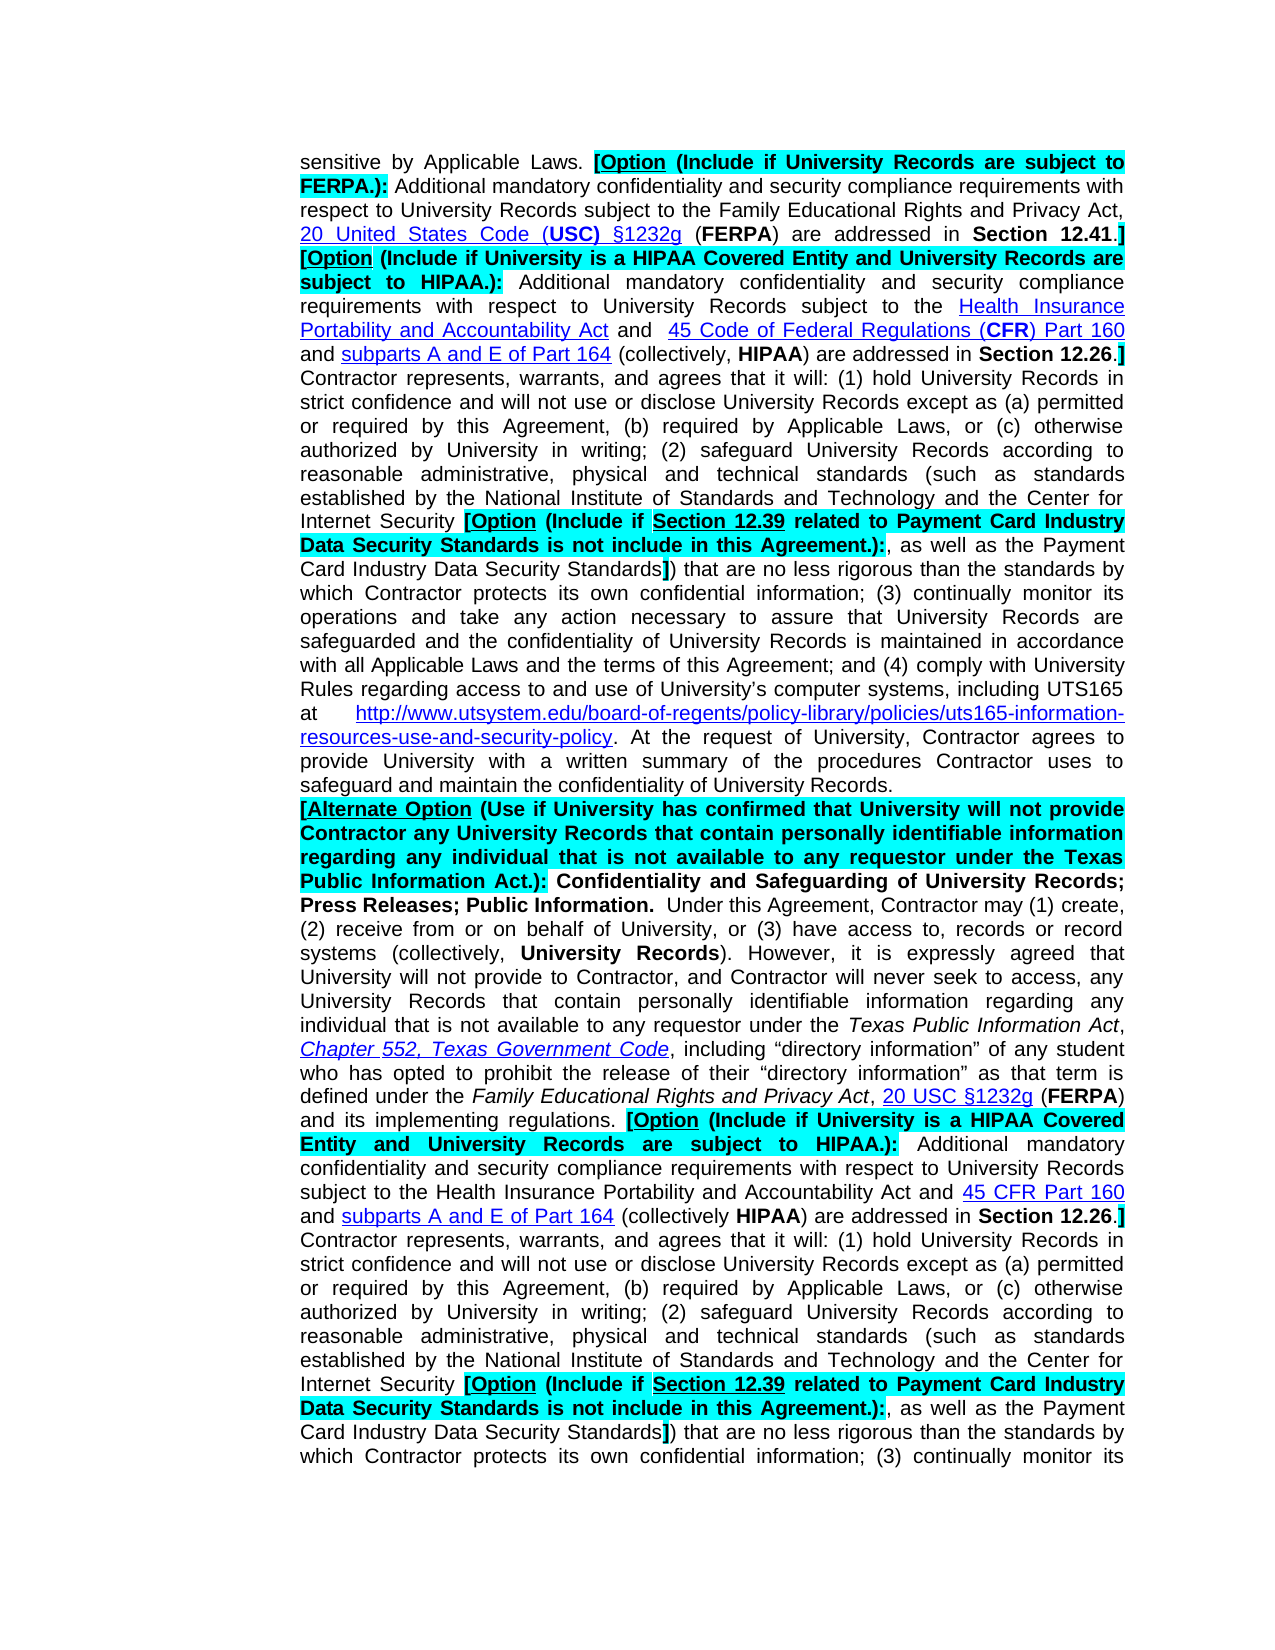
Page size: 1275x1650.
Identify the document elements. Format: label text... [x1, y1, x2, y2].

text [225, 150, 1125, 797]
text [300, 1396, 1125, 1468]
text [300, 1132, 1125, 1396]
